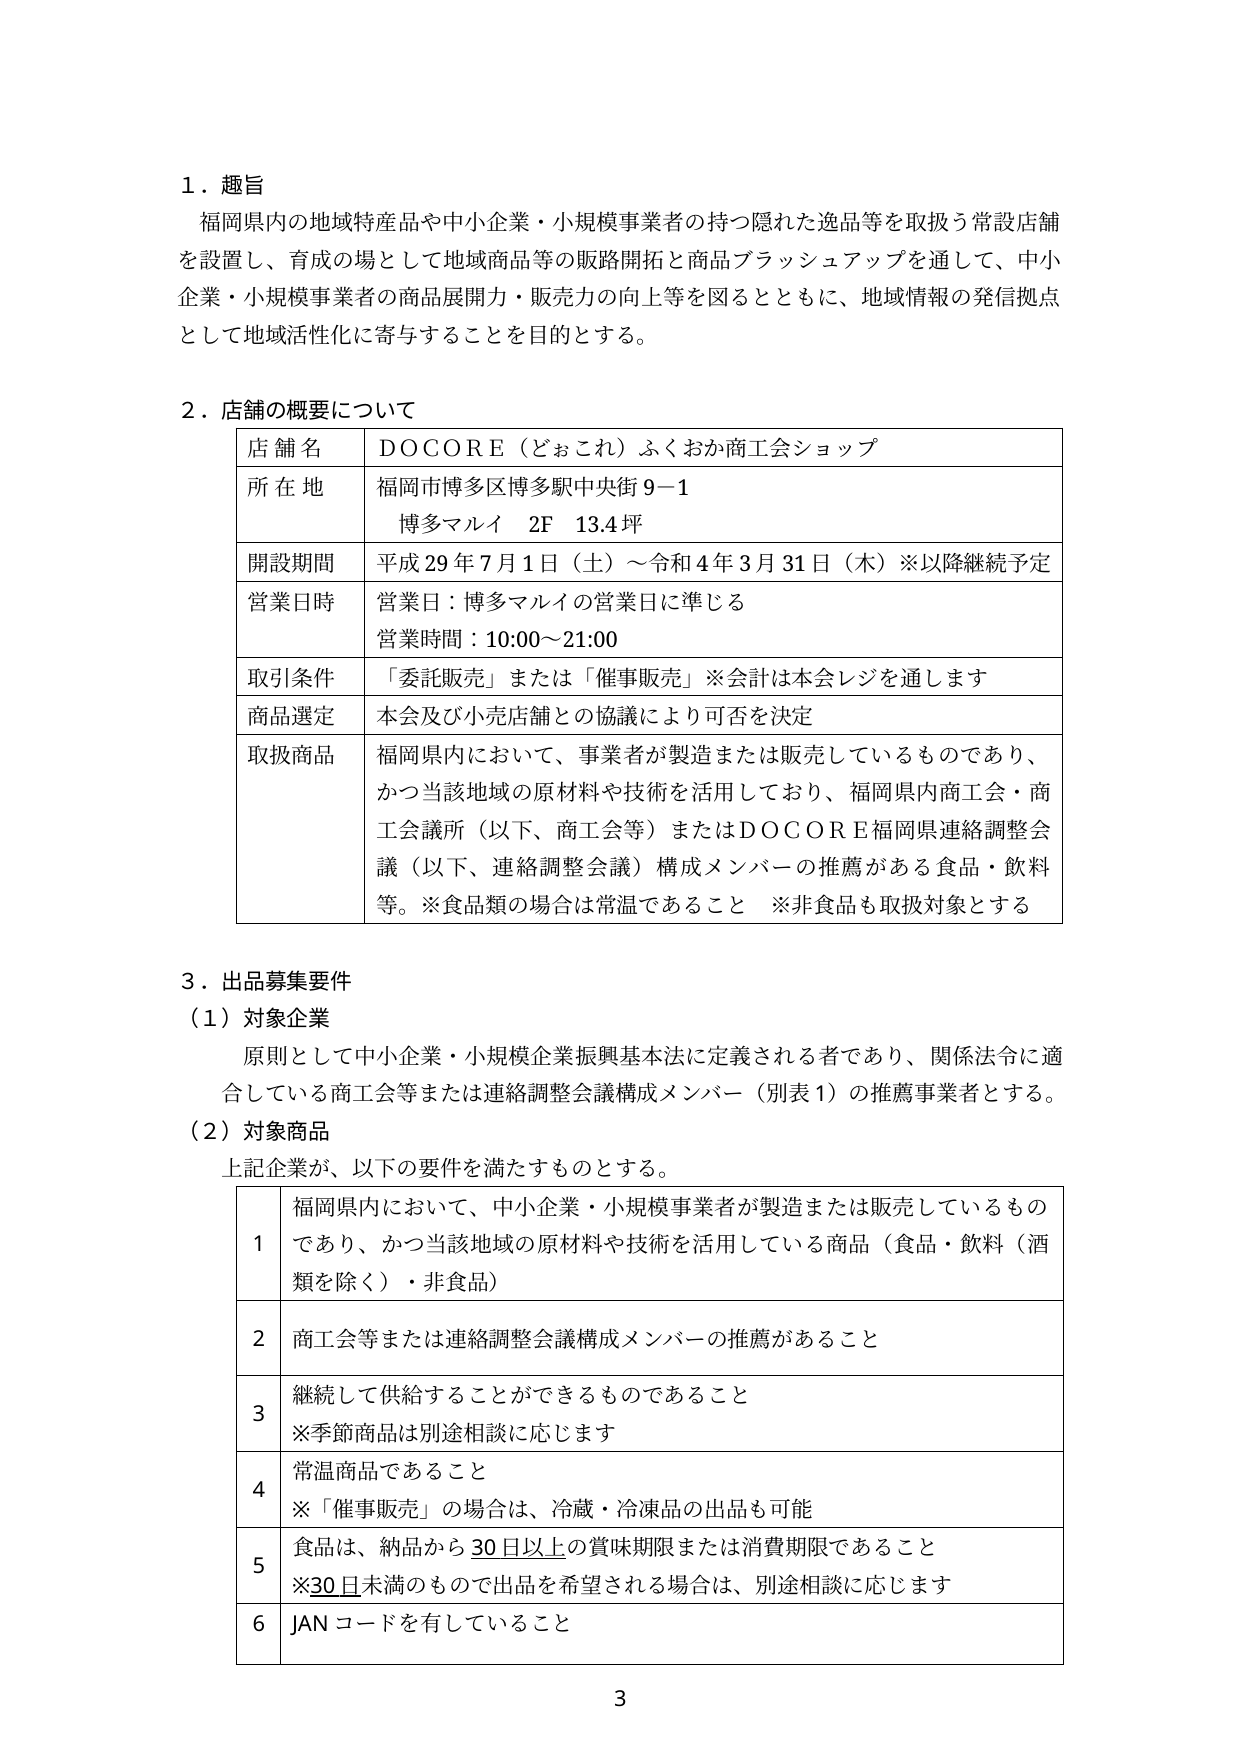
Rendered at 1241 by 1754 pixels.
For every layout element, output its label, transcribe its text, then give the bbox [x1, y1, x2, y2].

text （２）対象商品 [177, 1111, 1063, 1148]
table_cell 3 [237, 1376, 280, 1451]
text 福岡県内の地域特産品や中小企業・小規模事業者の持つ隠れた逸品等を取扱う常設店舗を設置し、育成の場として地域商品等の販路開拓と商品ブラッシュアップを通して、中小企業・小規模事業者の商品展開力・販売力の向上等を図るとともに、地域情報の発信拠点として地域活性化に寄与することを目的とする。 [177, 203, 1063, 353]
table_cell 営業日：博多マルイの営業日に準じる 営業時間：10:00～21:00 [365, 582, 1062, 657]
table_cell 取扱商品 [237, 735, 364, 922]
table_cell 6 [237, 1604, 280, 1664]
table_cell 福岡市博多区博多駅中央街9－1 博多マルイ 2F 13.4坪 [365, 467, 1062, 542]
table_header 店舗名 [237, 429, 364, 466]
table_cell 2 [237, 1301, 280, 1374]
text ２．店舗の概要について [177, 390, 1063, 428]
table_cell 所在地 [237, 467, 364, 542]
table_cell 商品選定 [237, 696, 364, 734]
table_cell 「委託販売」または「催事販売」※会計は本会レジを通します [365, 658, 1062, 695]
text 原則として中小企業・小規模企業振興基本法に定義される者であり、関係法令に適合している商工会等または連絡調整会議構成メンバー（別表1）の推薦事業者とする。 [177, 1036, 1063, 1111]
text 上記企業が、以下の要件を満たすものとする。 [177, 1148, 1063, 1186]
table_header 1 [237, 1187, 280, 1299]
table_cell 常温商品であること ※「催事販売」の場合は、冷蔵・冷凍品の出品も可能 [281, 1452, 1063, 1527]
table_cell 5 [237, 1528, 280, 1603]
text （１）対象企業 [177, 998, 1063, 1036]
table_cell 開設期間 [237, 543, 364, 581]
table_cell 商工会等または連絡調整会議構成メンバーの推薦があること [281, 1301, 1063, 1374]
table_cell 4 [237, 1452, 280, 1527]
table_cell 食品は、納品から30日以上の賞味期限または消費期限であること ※30日未満のもので出品を希望される場合は、別途相談に応じます [281, 1528, 1063, 1603]
table_header 福岡県内において、中小企業・小規模事業者が製造または販売しているものであり、かつ当該地域の原材料や技術を活用している商品（食品・飲料（酒類を除く）・非食品） [281, 1187, 1063, 1299]
table_cell 継続して供給することができるものであること ※季節商品は別途相談に応じます [281, 1376, 1063, 1451]
text １．趣旨 [177, 165, 1063, 203]
table_header ＤＯＣＯＲＥ（どぉこれ）ふくおか商工会ショップ [365, 429, 1062, 466]
table_cell 平成29年7月1日（土）～令和4年3月31日（木）※以降継続予定 [365, 543, 1062, 581]
text ３．出品募集要件 [177, 961, 1063, 998]
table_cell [281, 1604, 1063, 1664]
table_cell 営業日時 [237, 582, 364, 657]
table_cell 福岡県内において、事業者が製造または販売しているものであり、かつ当該地域の原材料や技術を活用しており、福岡県内商工会・商工会議所（以下、商工会等）またはＤＯＣＯＲＥ福岡県連絡調整会議（以下、連絡調整会議）構成メンバーの推薦がある食品・飲料等。※食品類の場合は常温であること ※非食品も取扱対象とする [365, 735, 1062, 922]
table_cell 取引条件 [237, 658, 364, 695]
table_cell 本会及び小売店舗との協議により可否を決定 [365, 696, 1062, 734]
